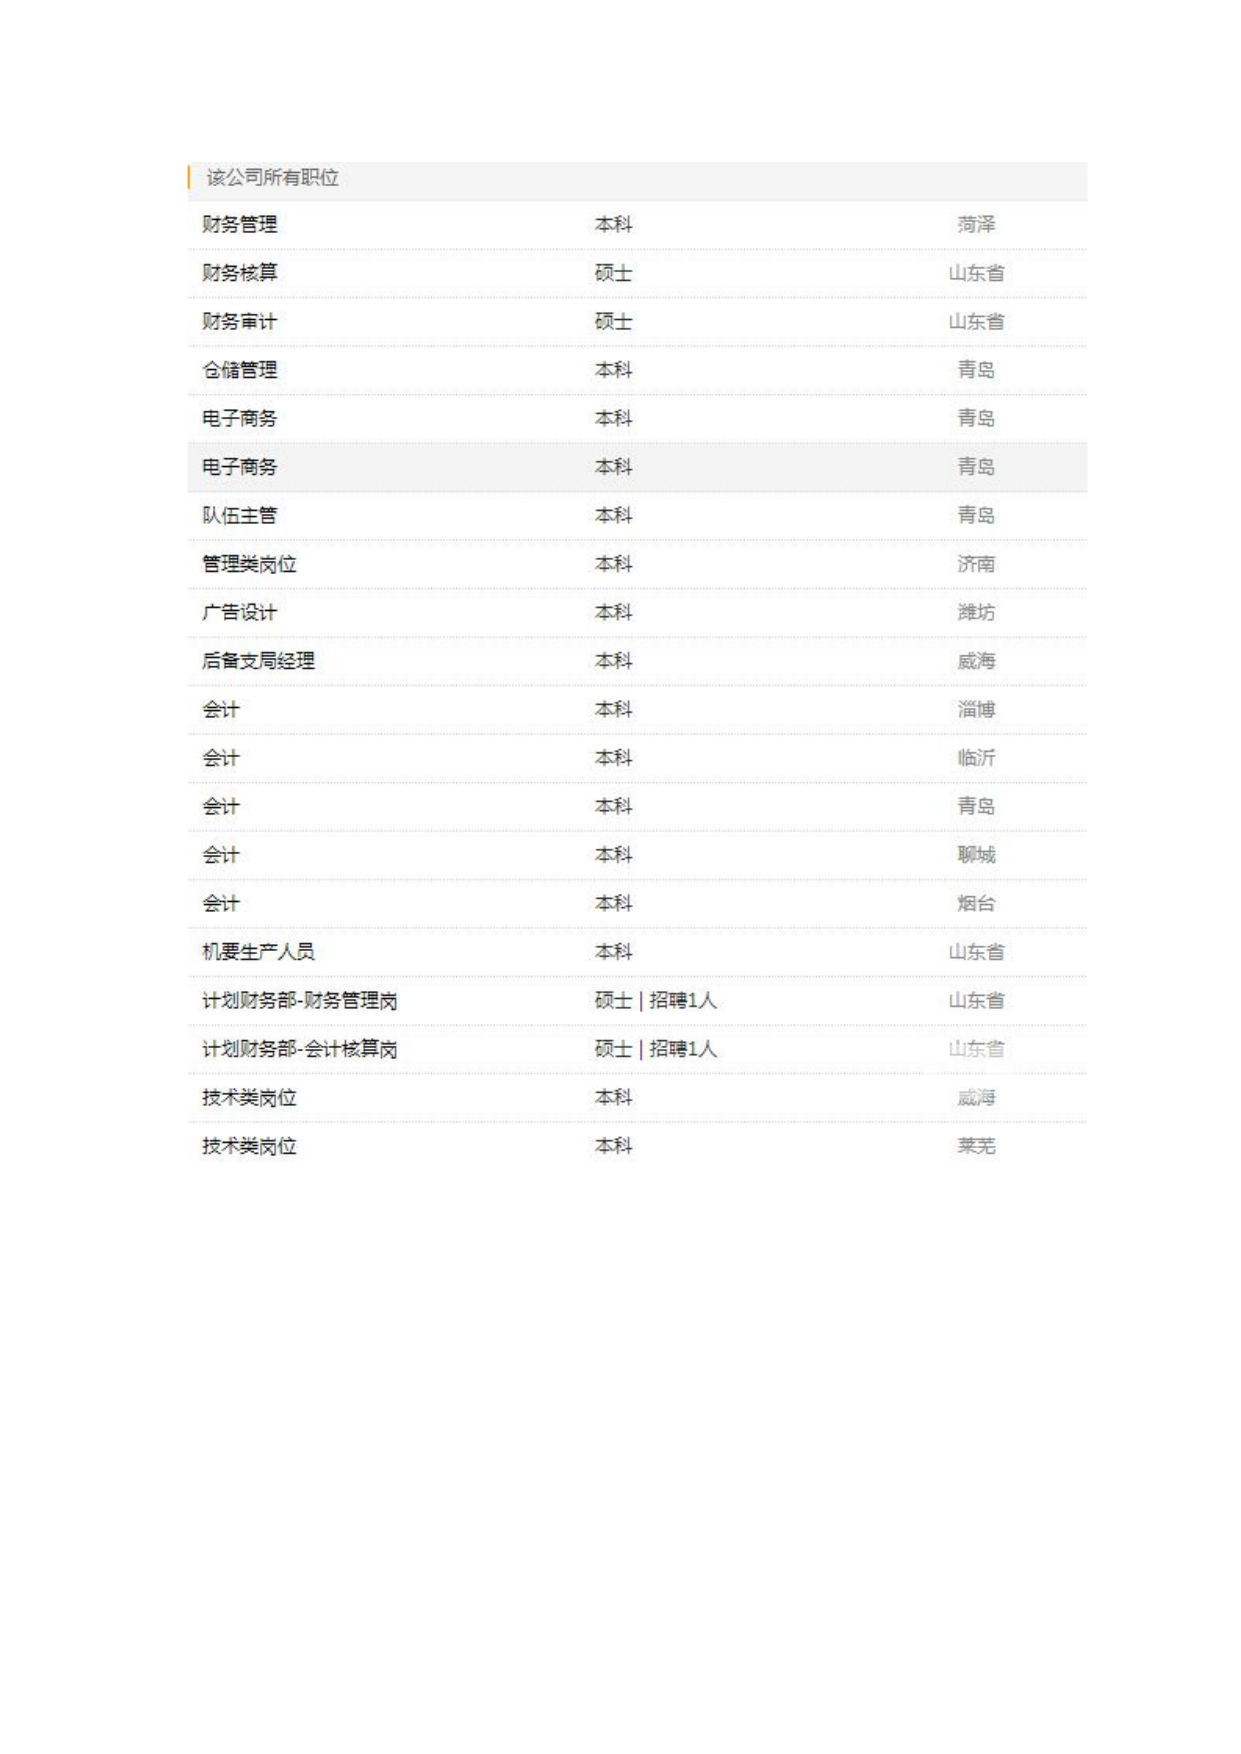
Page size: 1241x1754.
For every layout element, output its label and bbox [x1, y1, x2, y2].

picture [187, 162, 1088, 1170]
